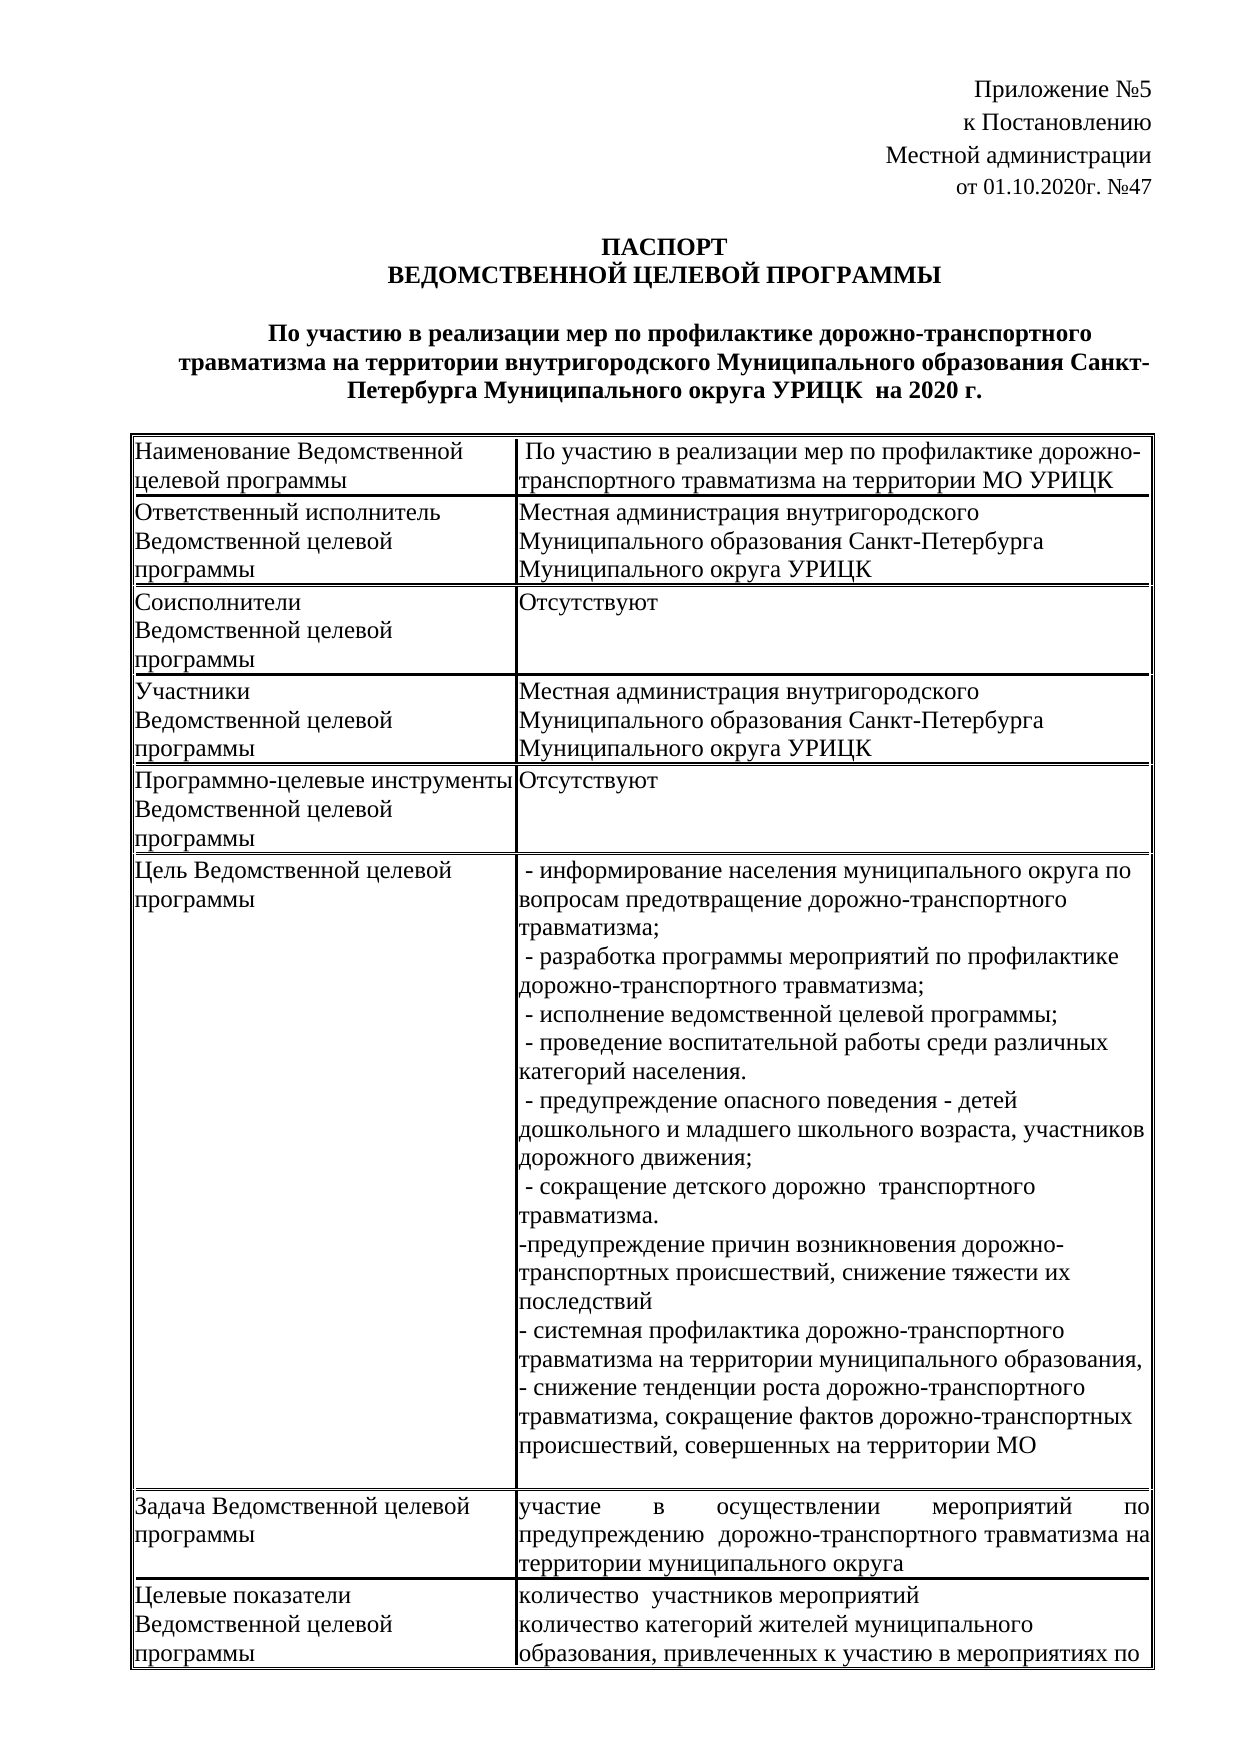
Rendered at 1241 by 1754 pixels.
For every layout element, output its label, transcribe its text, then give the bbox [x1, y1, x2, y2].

table_cell Участники Ведомственной целевой программы [132, 673, 515, 762]
text Местной администрации [177, 140, 1152, 169]
table_cell Соисполнители Ведомственной целевой программы [134, 583, 515, 673]
table_header Наименование Ведомственной целевой программы [134, 437, 516, 494]
text от 01.10.2020г. №47 [177, 173, 1152, 199]
text ПАСПОРТ [177, 232, 1152, 261]
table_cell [516, 1577, 1151, 1666]
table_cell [134, 1577, 516, 1666]
table_cell - информирование населения муниципального округа по вопросам предотвращение дорожно-транспортного травматизма; - разработка программы мероприятий по профилактике дорожно-транспортного травматизма; - исполнение ведомственной целевой программы; - проведение воспитательной работы среди различных категорий населения. - предупреждение опасного поведения - детей дошкольного и младшего школьного возраста, участников дорожного движения; - сокращение детского дорожно ­ транспортного травматизма. -предупреждение причин возникновения дорожно-транспортных происшествий, снижение тяжести их последствий - системная профилактика дорожно-транспортного травматизма на территории муниципального образования, - снижение тенденции роста дорожно-транспортного травматизма, сокращение фактов дорожно-транспортных происшествий, совершенных на территории МО [516, 852, 1153, 1487]
table_cell участие в осуществлении мероприятий по предупреждению дорожно-транспортного травматизма на территории муниципального округа [518, 1488, 1152, 1577]
table_cell Отсутствуют [518, 583, 1152, 673]
table_cell Местная администрация внутригородского Муниципального образования Санкт-Петербурга Муниципального округа УРИЦК [518, 494, 1151, 583]
text ВЕДОМСТВЕННОЙ ЦЕЛЕВОЙ ПРОГРАММЫ [177, 261, 1152, 289]
text По участию в реализации мер по профилактике дорожно-транспортного травматизма на территории внутригородского Муниципального образования Санкт-Петербурга Муниципального округа УРИЦК на 2020 г. [177, 318, 1152, 404]
table_cell Цель Ведомственной целевой программы [132, 852, 516, 1487]
table_cell Задача Ведомственной целевой программы [134, 1488, 515, 1577]
table_cell Программно-целевые инструменты Ведомственной целевой программы [134, 762, 515, 852]
table_cell Отсутствуют [518, 762, 1152, 852]
table_header По участию в реализации мер по профилактике дорожно-транспортного травматизма на территории МО УРИЦК [516, 437, 1151, 494]
text Приложение №5 к Постановлению [177, 74, 1152, 136]
table_cell Местная администрация внутригородского Муниципального образования Санкт-Петербурга Муниципального округа УРИЦК [518, 673, 1153, 762]
table_cell Ответственный исполнитель Ведомственной целевой программы [134, 494, 515, 583]
